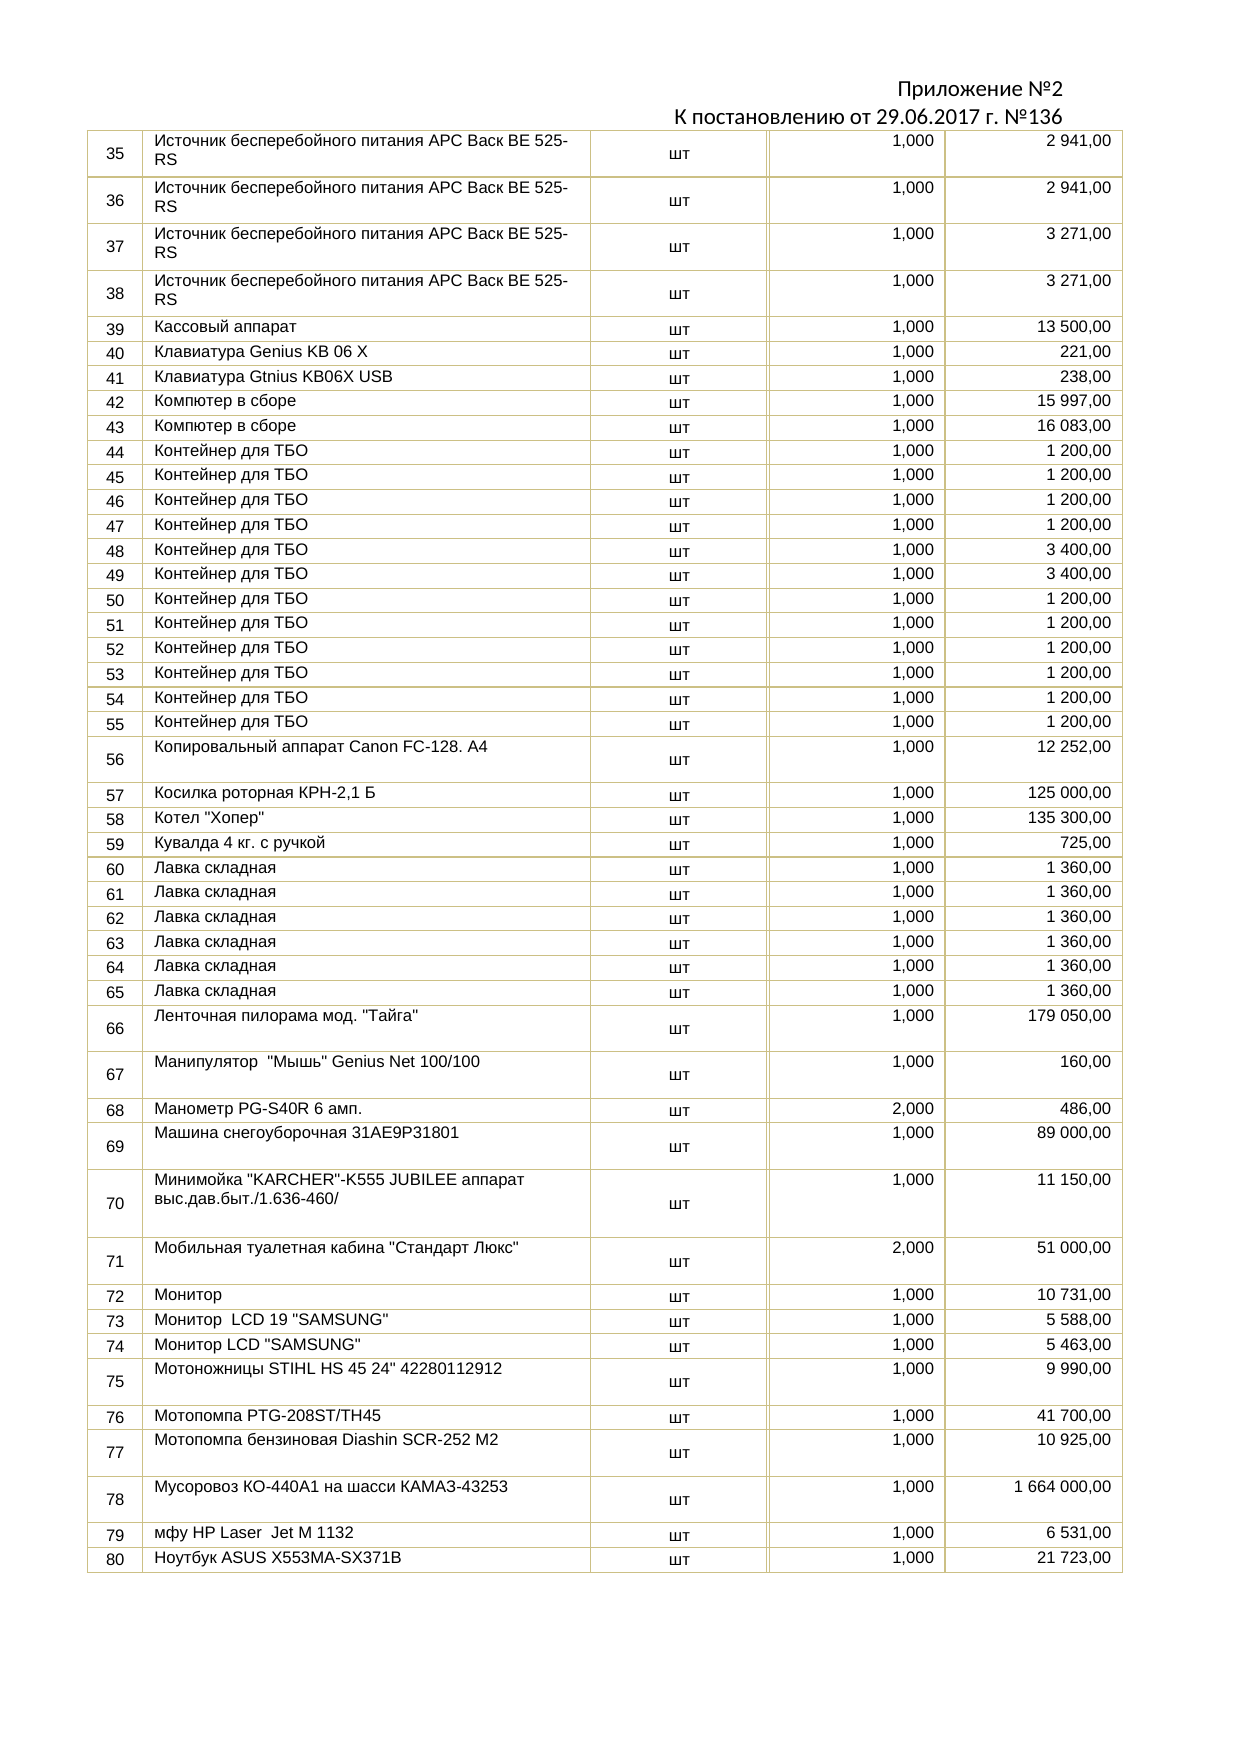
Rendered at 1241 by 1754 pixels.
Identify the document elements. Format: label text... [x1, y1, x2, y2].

table_cell 486,00 [946, 1099, 1122, 1122]
table_cell 1,000 [770, 833, 944, 856]
table_cell шт [591, 1238, 766, 1284]
table_cell Контейнер для ТБО [143, 613, 590, 637]
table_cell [143, 178, 590, 223]
table_cell 68 [88, 1099, 142, 1122]
table_cell Котел "Хопер" [143, 808, 590, 832]
table_cell Монитор [143, 1285, 590, 1308]
table_cell Манометр PG-S40R 6 амп. [143, 1099, 590, 1122]
table_cell 3 271,00 [946, 271, 1122, 316]
table_cell шт [591, 783, 766, 807]
table_cell 1 200,00 [946, 712, 1122, 736]
table_cell 1,000 [770, 638, 944, 662]
table_cell 63 [88, 931, 142, 955]
table_cell шт [591, 178, 766, 223]
table_cell 2,000 [770, 1238, 944, 1284]
table_cell 10 925,00 [946, 1430, 1122, 1476]
table_cell 1,000 [770, 663, 944, 686]
table_cell 1,000 [770, 441, 944, 464]
table_cell 58 [88, 808, 142, 832]
table_cell шт [591, 1477, 766, 1522]
table_cell Контейнер для ТБО [143, 712, 590, 736]
table_cell Лавка складная [143, 882, 590, 906]
table_cell 725,00 [946, 833, 1122, 856]
table_cell 1,000 [770, 1406, 944, 1429]
table_cell 37 [88, 224, 142, 269]
table_cell 51 000,00 [946, 1238, 1122, 1284]
table_cell Компютер в сборе [143, 416, 590, 439]
table_cell 60 [88, 858, 142, 881]
table_cell 52 [88, 638, 142, 662]
table_cell Контейнер для ТБО [143, 564, 590, 588]
table_cell шт [591, 465, 766, 489]
table_cell 75 [88, 1359, 142, 1404]
table_cell Контейнер для ТБО [143, 515, 590, 538]
table_cell 51 [88, 613, 142, 637]
table_cell шт [591, 1548, 766, 1572]
table_cell 1,000 [770, 882, 944, 906]
table_cell шт [591, 490, 766, 513]
table_cell 80 [88, 1548, 142, 1572]
table_cell 78 [88, 1477, 142, 1522]
table_cell 21 723,00 [946, 1548, 1122, 1572]
table_cell 1,000 [770, 1170, 944, 1237]
table_cell 1 664 000,00 [946, 1477, 1122, 1522]
table_cell 41 [88, 366, 142, 390]
table_cell 1,000 [770, 783, 944, 807]
table_cell 1,000 [770, 589, 944, 612]
table_cell 53 [88, 663, 142, 686]
table_cell Клавиатура Genius KB 06 X [143, 342, 590, 365]
table_cell 1,000 [770, 342, 944, 365]
table_cell 1 360,00 [946, 907, 1122, 930]
table_cell Минимойка "KARCHER"-K555 JUBILEE аппарат выс.дав.быт./1.636-460/ [143, 1170, 590, 1237]
table_cell 57 [88, 783, 142, 807]
table_cell 16 083,00 [946, 416, 1122, 439]
table_cell шт [591, 564, 766, 588]
table_cell шт [591, 271, 766, 316]
table_cell 71 [88, 1238, 142, 1284]
table_cell 1,000 [770, 416, 944, 439]
table_cell 6 531,00 [946, 1523, 1122, 1547]
table_cell 1,000 [770, 178, 944, 223]
table_cell Лавка складная [143, 981, 590, 1004]
table_cell Косилка роторная КРН-2,1 Б [143, 783, 590, 807]
table_cell шт [591, 416, 766, 439]
table_cell 64 [88, 956, 142, 980]
table_cell 79 [88, 1523, 142, 1547]
table_cell 1 200,00 [946, 490, 1122, 513]
table_cell 1 200,00 [946, 613, 1122, 637]
table_cell Лавка складная [143, 956, 590, 980]
table_cell Компютер в сборе [143, 391, 590, 415]
table_cell 1 200,00 [946, 441, 1122, 464]
table_cell 1,000 [770, 858, 944, 881]
table_cell 1,000 [770, 366, 944, 390]
table_cell 1,000 [770, 224, 944, 269]
table_cell Контейнер для ТБО [143, 663, 590, 686]
table_cell 1,000 [770, 931, 944, 955]
table_cell 36 [88, 178, 142, 223]
table_cell 49 [88, 564, 142, 588]
table_cell 1 200,00 [946, 688, 1122, 711]
table_cell 1,000 [770, 391, 944, 415]
table_cell шт [591, 808, 766, 832]
table_cell 12 252,00 [946, 737, 1122, 782]
table_cell 59 [88, 833, 142, 856]
table_cell шт [591, 317, 766, 341]
table_cell 1,000 [770, 737, 944, 782]
table_cell 1,000 [770, 1477, 944, 1522]
table_cell 5 588,00 [946, 1310, 1122, 1333]
table_cell Мотопомпа PTG-208ST/TH45 [143, 1406, 590, 1429]
table_cell Монитор LCD "SAMSUNG" [143, 1334, 590, 1358]
table_cell 72 [88, 1285, 142, 1308]
table_cell 1,000 [770, 490, 944, 513]
table_cell 10 731,00 [946, 1285, 1122, 1308]
table_cell 1,000 [770, 1548, 944, 1572]
table_cell 1,000 [770, 1052, 944, 1098]
table_cell 1 360,00 [946, 956, 1122, 980]
table_cell 55 [88, 712, 142, 736]
table_cell 5 463,00 [946, 1334, 1122, 1358]
table_cell 1,000 [770, 1123, 944, 1169]
table_cell 1,000 [770, 1310, 944, 1333]
table_cell 48 [88, 539, 142, 563]
table_cell Контейнер для ТБО [143, 688, 590, 711]
table_cell 13 500,00 [946, 317, 1122, 341]
table_cell 62 [88, 907, 142, 930]
table_cell шт [591, 1430, 766, 1476]
table_cell шт [591, 539, 766, 563]
table_cell шт [591, 981, 766, 1004]
table_cell 69 [88, 1123, 142, 1169]
table_cell 1,000 [770, 539, 944, 563]
table_cell 1,000 [770, 808, 944, 832]
table_cell шт [591, 1310, 766, 1333]
table_cell 2,000 [770, 1099, 944, 1122]
table_cell шт [591, 931, 766, 955]
table_cell шт [591, 589, 766, 612]
table_cell 1 200,00 [946, 515, 1122, 538]
table_cell шт [591, 882, 766, 906]
table_cell 135 300,00 [946, 808, 1122, 832]
table_cell 43 [88, 416, 142, 439]
table_cell 238,00 [946, 366, 1122, 390]
table_cell 1 200,00 [946, 638, 1122, 662]
table_cell шт [591, 833, 766, 856]
table_cell шт [591, 1052, 766, 1098]
table_cell Кувалда 4 кг. с ручкой [143, 833, 590, 856]
table_cell Копировальный аппарат Canon FC-128. A4 [143, 737, 590, 782]
table_cell шт [591, 613, 766, 637]
table_cell 2 941,00 [946, 178, 1122, 223]
table_cell Контейнер для ТБО [143, 539, 590, 563]
table_cell 125 000,00 [946, 783, 1122, 807]
table_cell Ленточная пилорама мод. "Тайга" [143, 1006, 590, 1051]
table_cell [143, 131, 590, 176]
table_cell 66 [88, 1006, 142, 1051]
table_cell шт [591, 1523, 766, 1547]
table_cell шт [591, 1099, 766, 1122]
table_cell Монитор LCD 19 "SAMSUNG" [143, 1310, 590, 1333]
table_cell 50 [88, 589, 142, 612]
table_cell 1,000 [770, 688, 944, 711]
table_cell Ноутбук ASUS X553MA-SX371B [143, 1548, 590, 1572]
table_cell 1,000 [770, 131, 944, 176]
table_cell шт [591, 1406, 766, 1429]
table_cell 89 000,00 [946, 1123, 1122, 1169]
table_cell 15 997,00 [946, 391, 1122, 415]
table_cell 61 [88, 882, 142, 906]
table_cell 1,000 [770, 1523, 944, 1547]
table_cell 1,000 [770, 712, 944, 736]
table_cell 44 [88, 441, 142, 464]
table_cell шт [591, 638, 766, 662]
table_cell Манипулятор "Мышь" Genius Net 100/100 [143, 1052, 590, 1098]
table_cell шт [591, 366, 766, 390]
table_cell 1,000 [770, 271, 944, 316]
table_cell 160,00 [946, 1052, 1122, 1098]
table_cell 46 [88, 490, 142, 513]
table_cell шт [591, 391, 766, 415]
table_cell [143, 224, 590, 269]
table_cell 1 360,00 [946, 858, 1122, 881]
table_cell шт [591, 1170, 766, 1237]
table_cell 1,000 [770, 564, 944, 588]
table_cell 74 [88, 1334, 142, 1358]
table_cell 39 [88, 317, 142, 341]
table_cell шт [591, 737, 766, 782]
table_cell 3 400,00 [946, 564, 1122, 588]
table_cell 1 360,00 [946, 882, 1122, 906]
table_cell шт [591, 515, 766, 538]
table_cell Клавиатура Gtnius KB06X USB [143, 366, 590, 390]
table_cell шт [591, 342, 766, 365]
table_cell 73 [88, 1310, 142, 1333]
table_cell 41 700,00 [946, 1406, 1122, 1429]
table_cell 76 [88, 1406, 142, 1429]
table_cell шт [591, 1359, 766, 1404]
table_cell 1 200,00 [946, 663, 1122, 686]
table_cell 45 [88, 465, 142, 489]
table_cell 40 [88, 342, 142, 365]
table_cell 42 [88, 391, 142, 415]
table_cell 1,000 [770, 613, 944, 637]
table_cell Лавка складная [143, 931, 590, 955]
table_cell Контейнер для ТБО [143, 589, 590, 612]
table_cell 77 [88, 1430, 142, 1476]
table_cell 38 [88, 271, 142, 316]
table_cell 9 990,00 [946, 1359, 1122, 1404]
table_cell 1,000 [770, 465, 944, 489]
table_cell шт [591, 1123, 766, 1169]
table_cell 3 400,00 [946, 539, 1122, 563]
table_cell шт [591, 688, 766, 711]
table_cell Мотоножницы STIHL HS 45 24" 42280112912 [143, 1359, 590, 1404]
table_cell 1 360,00 [946, 931, 1122, 955]
table_cell 1,000 [770, 1334, 944, 1358]
table_cell 65 [88, 981, 142, 1004]
table_cell 1,000 [770, 956, 944, 980]
table_cell шт [591, 858, 766, 881]
table_cell 1,000 [770, 317, 944, 341]
table_cell Лавка складная [143, 907, 590, 930]
table_cell мфу HP Laser Jet М 1132 [143, 1523, 590, 1547]
table_cell 1,000 [770, 981, 944, 1004]
table_cell Контейнер для ТБО [143, 490, 590, 513]
table_cell 3 271,00 [946, 224, 1122, 269]
table_cell шт [591, 1006, 766, 1051]
table_cell Источник бесперебойного питания АРС Васк ВE 525- RS [143, 271, 590, 316]
table_cell 1,000 [770, 1285, 944, 1308]
table_cell шт [591, 712, 766, 736]
table_cell 70 [88, 1170, 142, 1237]
table_cell Мусоровоз КО-440А1 на шасси КАМАЗ-43253 [143, 1477, 590, 1522]
table_cell 1,000 [770, 1006, 944, 1051]
table_cell 1 200,00 [946, 465, 1122, 489]
table_cell шт [591, 907, 766, 930]
table_cell Контейнер для ТБО [143, 465, 590, 489]
table_cell 1 360,00 [946, 981, 1122, 1004]
table_cell 2 941,00 [946, 131, 1122, 176]
table_cell шт [591, 663, 766, 686]
table_cell 67 [88, 1052, 142, 1098]
table_cell 1,000 [770, 515, 944, 538]
table_cell шт [591, 441, 766, 464]
table_cell шт [591, 956, 766, 980]
table_cell шт [591, 224, 766, 269]
table_cell 1,000 [770, 907, 944, 930]
table_cell 56 [88, 737, 142, 782]
table_cell 35 [88, 131, 142, 176]
table_cell 179 050,00 [946, 1006, 1122, 1051]
table_cell шт [591, 1285, 766, 1308]
table_cell 1,000 [770, 1359, 944, 1404]
table_cell 11 150,00 [946, 1170, 1122, 1237]
table_cell шт [591, 131, 766, 176]
table_cell Мобильная туалетная кабина "Стандарт Люкс" [143, 1238, 590, 1284]
table_cell Кассовый аппарат [143, 317, 590, 341]
table_cell Лавка складная [143, 858, 590, 881]
table_cell 47 [88, 515, 142, 538]
table_cell 1,000 [770, 1430, 944, 1476]
table_cell 1 200,00 [946, 589, 1122, 612]
table_cell 221,00 [946, 342, 1122, 365]
table_cell шт [591, 1334, 766, 1358]
table_cell Машина снегоуборочная 31АЕ9Р31801 [143, 1123, 590, 1169]
table_cell Контейнер для ТБО [143, 441, 590, 464]
table_cell 54 [88, 688, 142, 711]
table_cell Контейнер для ТБО [143, 638, 590, 662]
table_cell Мотопомпа бензиновая Diashin SCR-252 M2 [143, 1430, 590, 1476]
